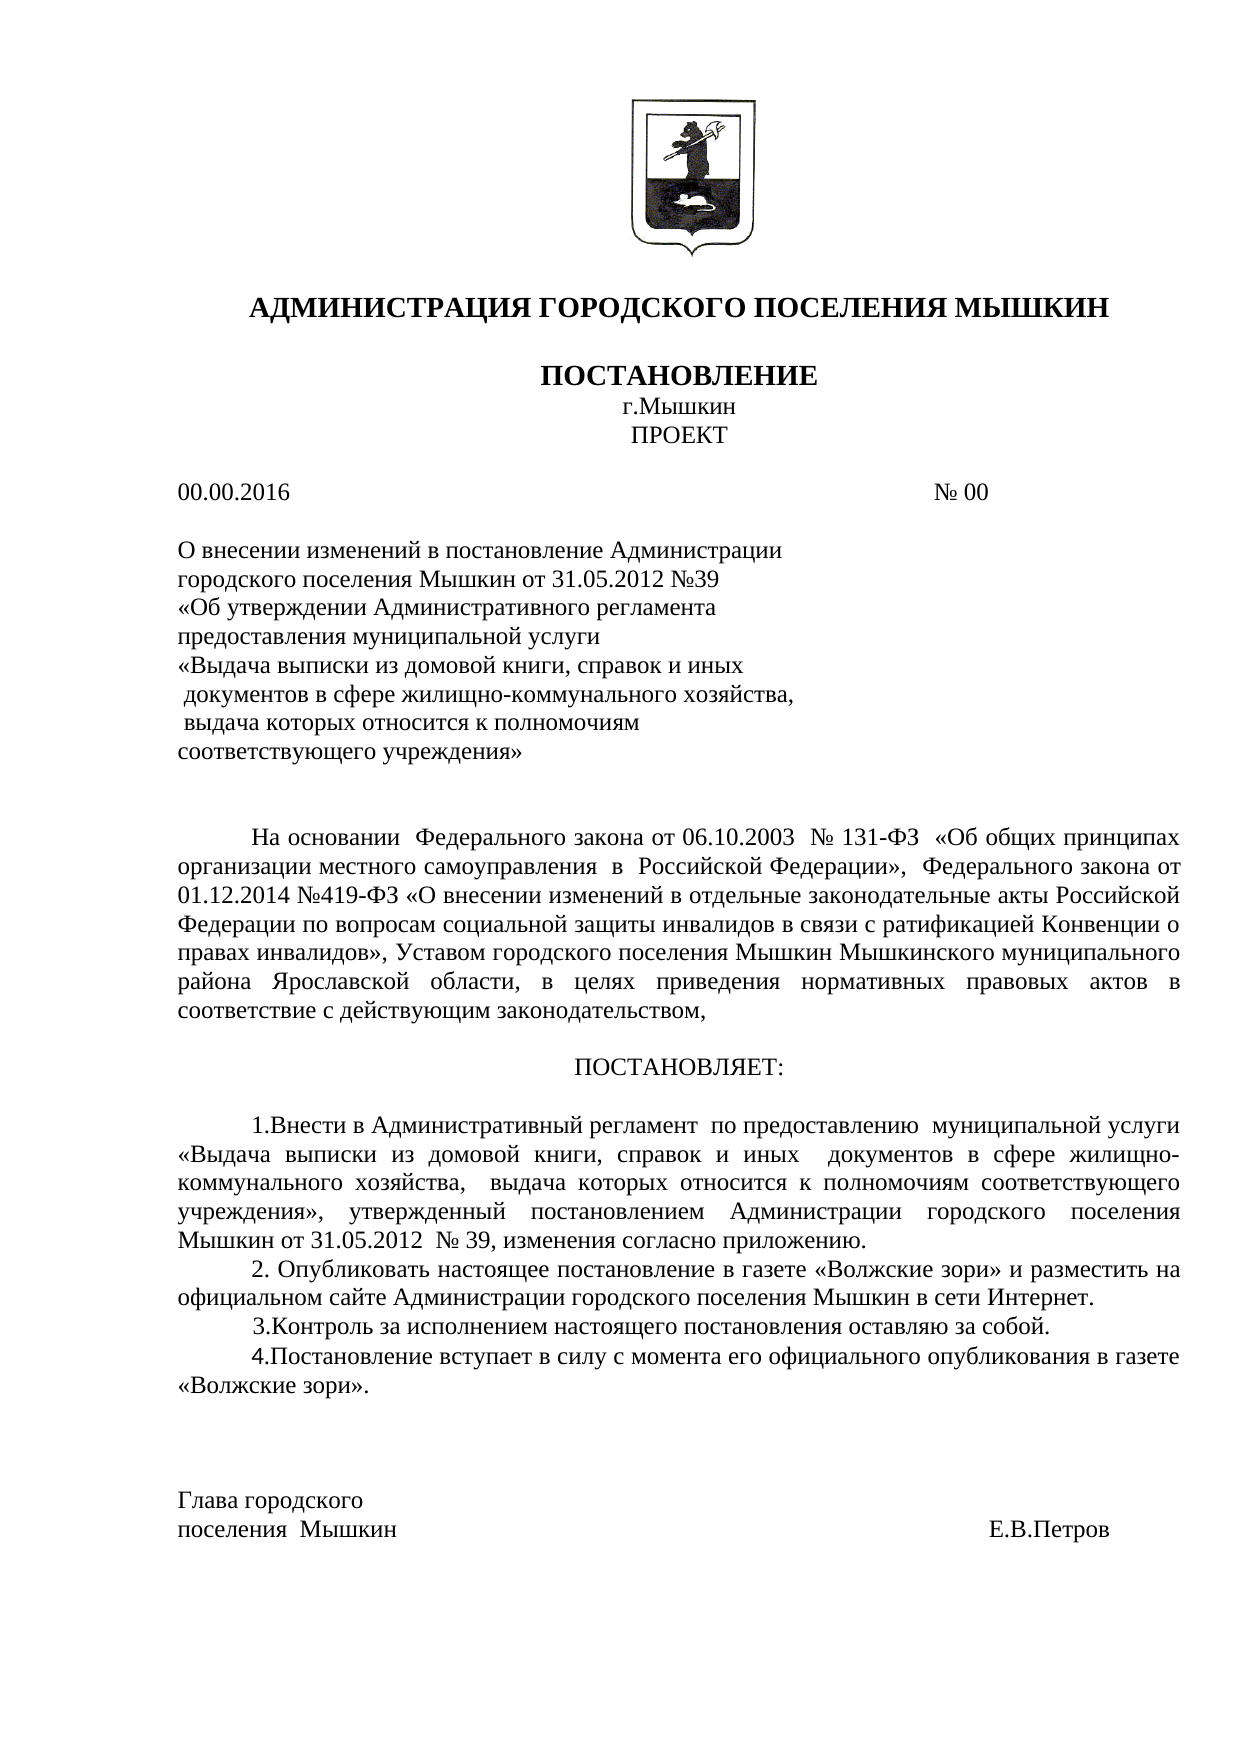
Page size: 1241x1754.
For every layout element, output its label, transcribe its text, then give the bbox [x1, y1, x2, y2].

text документов в сфере жилищно-коммунального хозяйства, [177, 679, 1181, 707]
text ПОСТАНОВЛЯЕТ: [177, 1052, 1181, 1081]
text предоставления муниципальной услуги [177, 621, 1181, 650]
text 4.Постановление вступает в силу с момента его официального опубликования в газете «Волжские зори». [177, 1340, 1181, 1399]
text АДМИНИСТРАЦИЯ ГОРОДСКОГО ПОСЕЛЕНИЯ МЫШКИН [177, 291, 1181, 324]
text выдача которых относится к полномочиям [177, 707, 1181, 736]
text О внесении изменений в постановление Администрации [177, 535, 1181, 564]
picture [617, 46, 768, 258]
text «Выдача выписки из домовой книги, справок и иных [177, 650, 1181, 679]
text На основании Федерального закона от 06.10.2003 № 131-ФЗ «Об общих принципах организации местного самоуправления в Российской Федерации», Федерального закона от 01.12.2014 №419-ФЗ «О внесении изменений в отдельные законодательные акты Российской Федерации по вопросам социальной защиты инвалидов в связи с ратификацией Конвенции о правах инвалидов», Уставом городского поселения Мышкин Мышкинского муниципального района Ярославской области, в целях приведения нормативных правовых актов в соответствие с действующим законодательством, [177, 822, 1181, 1024]
text городского поселения Мышкин от 31.05.2012 №39 [177, 564, 1181, 592]
text поселения Мышкин Е.В.Петров [177, 1514, 1181, 1543]
text «Об утверждении Административного регламента [177, 592, 1181, 621]
text соответствующего учреждения» [177, 736, 1181, 765]
text 3.Контроль за исполнением настоящего постановления оставляю за собой. [177, 1311, 1181, 1340]
text 1.Внести в Административный регламент по предоставлению муниципальной услуги «Выдача выписки из домовой книги, справок и иных документов в сфере жилищно-коммунального хозяйства, выдача которых относится к полномочиям соответствующего учреждения», утвержденный постановлением Администрации городского поселения Мышкин от 31.05.2012 № 39, изменения согласно приложению. [177, 1110, 1181, 1254]
text 2. Опубликовать настоящее постановление в газете «Волжские зори» и разместить на официальном сайте Администрации городского поселения Мышкин в сети Интернет. [177, 1254, 1181, 1311]
text Глава городского [177, 1486, 1181, 1514]
text ПРОЕКТ [177, 420, 1181, 449]
text 00.00.2016 № 00 [177, 477, 1181, 506]
text ПОСТАНОВЛЕНИЕ [177, 358, 1181, 391]
text г.Мышкин [177, 391, 1181, 420]
